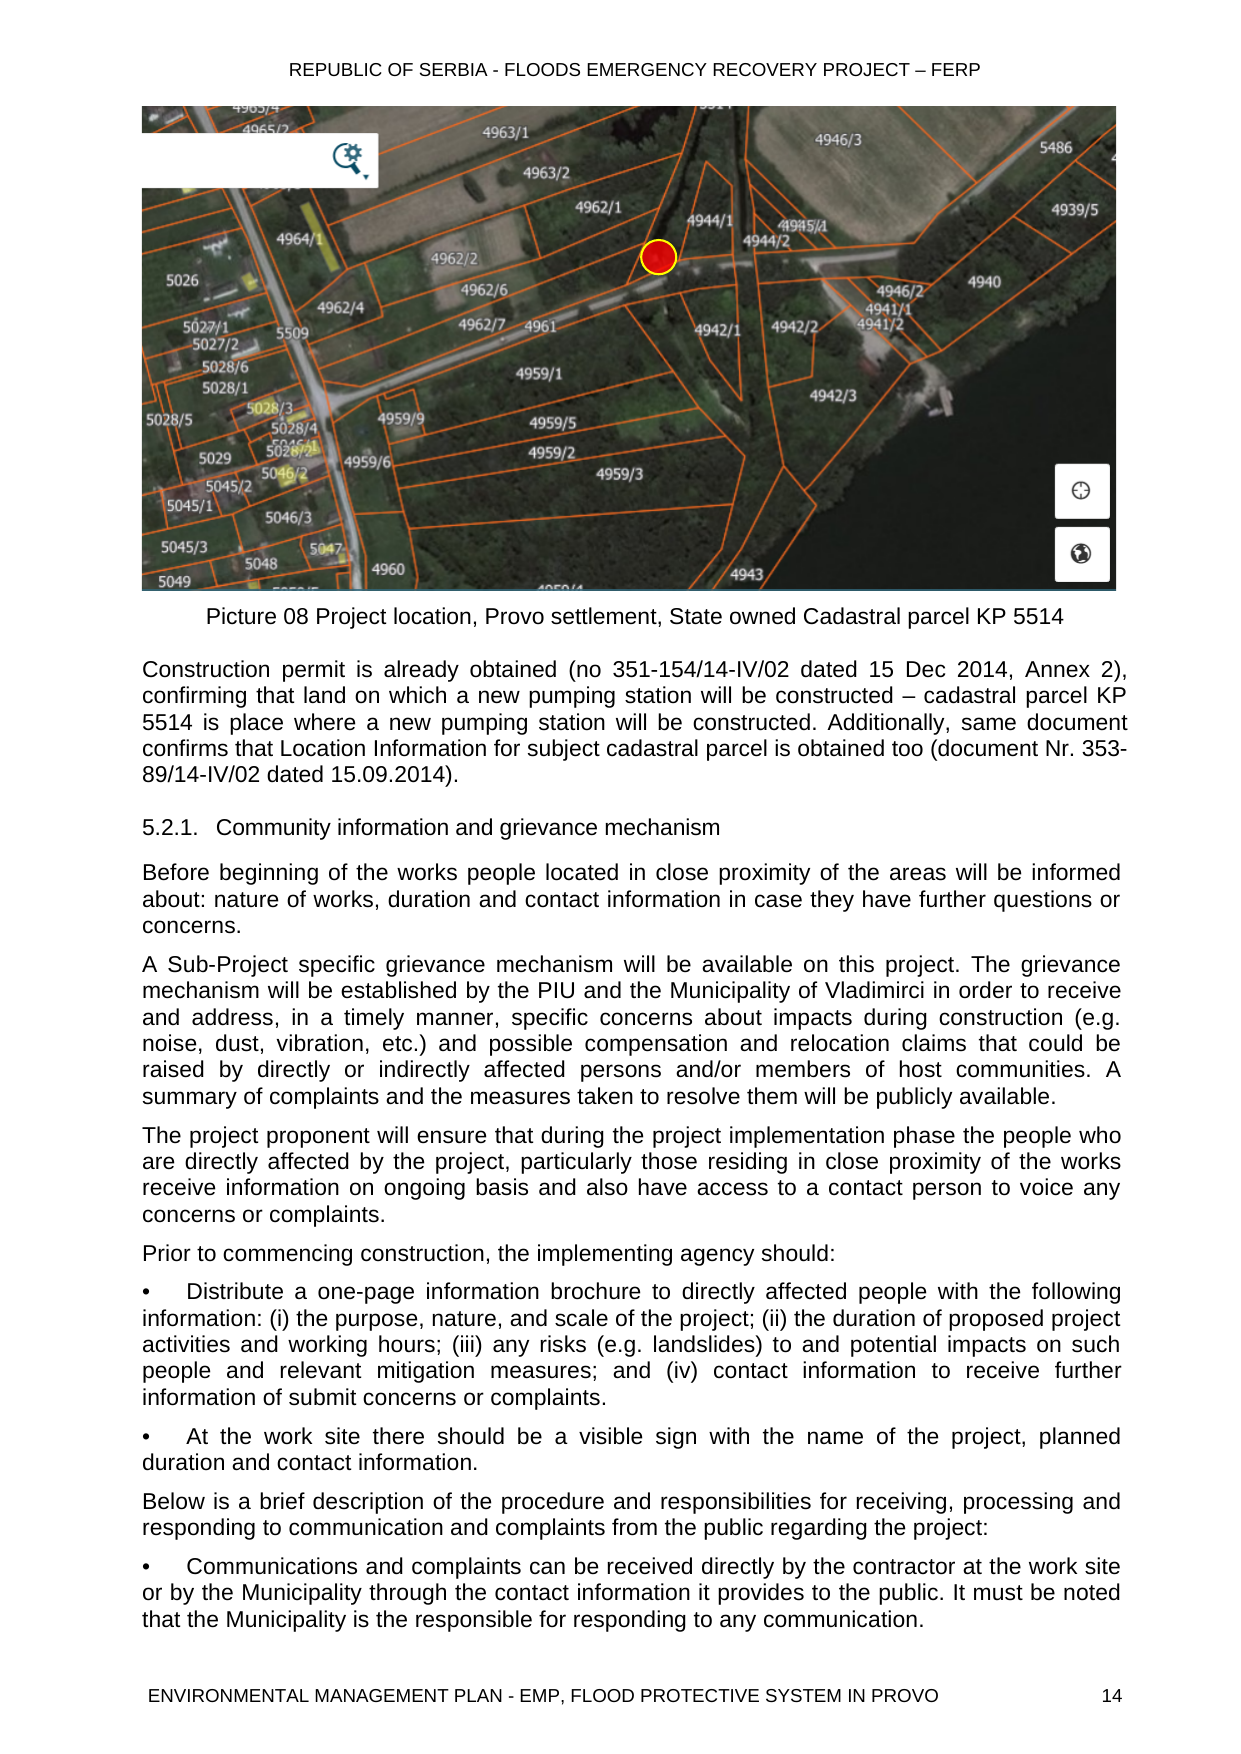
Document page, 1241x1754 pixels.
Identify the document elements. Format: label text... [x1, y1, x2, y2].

text The project proponent will ensure that during the project implementation phase the people who are directly affected by the project, particularly those residing in close proximity of the works receive information on ongoing basis and also have access to a contact person to voice any concerns or complaints. [142, 1122, 1123, 1227]
text Prior to commencing construction, the implementing agency should: [142, 1239, 1123, 1266]
text Construction permit is already obtained (no 351-154/14-IV/02 dated 15 Dec 2014, Annex 2), confirming that land on which a new pumping station will be constructed – cadastral parcel KP 5514 is place where a new pumping station will be constructed. Additionally, same document confirms that Location Information for subject cadastral parcel is obtained too (document Nr. 353-89/14-IV/02 dated 15.09.2014). [142, 656, 1128, 787]
text • Distribute a one-page information brochure to directly affected people with the following information: (i) the purpose, nature, and scale of the project; (ii) the duration of proposed project activities and working hours; (iii) any risks (e.g. landslides) to and potential impacts on such people and relevant mitigation measures; and (iv) contact information to receive further information of submit concerns or complaints. [142, 1278, 1123, 1410]
text • Communications and complaints can be received directly by the contractor at the work site or by the Municipality through the contact information it provides to the public. It must be noted that the Municipality is the responsible for responding to any communication. [142, 1553, 1123, 1632]
text • At the work site there should be a visible sign with the name of the project, planned duration and contact information. [142, 1423, 1123, 1475]
text Below is a brief description of the procedure and responsibilities for receiving, processing and responding to communication and complaints from the public regarding the project: [142, 1488, 1123, 1541]
text Picture 08 Project location, Provo settlement, State owned Cadastral parcel KP 5514 [142, 603, 1128, 629]
picture [141, 106, 1117, 591]
text A Sub-Project specific grievance mechanism will be available on this project. The grievance mechanism will be established by the PIU and the Municipality of Vladimirci in order to receive and address, in a timely manner, specific concerns about impacts during construction (e.g. noise, dust, vibration, etc.) and possible compensation and relocation claims that could be raised by directly or indirectly affected persons and/or members of host communities. A summary of complaints and the measures taken to resolve them will be publicly available. [142, 951, 1123, 1109]
list Community information and grievance mechanism [142, 814, 1128, 840]
text Before beginning of the works people located in close proximity of the areas will be informed about: nature of works, duration and contact information in case they have further questions or concerns. [142, 859, 1123, 938]
